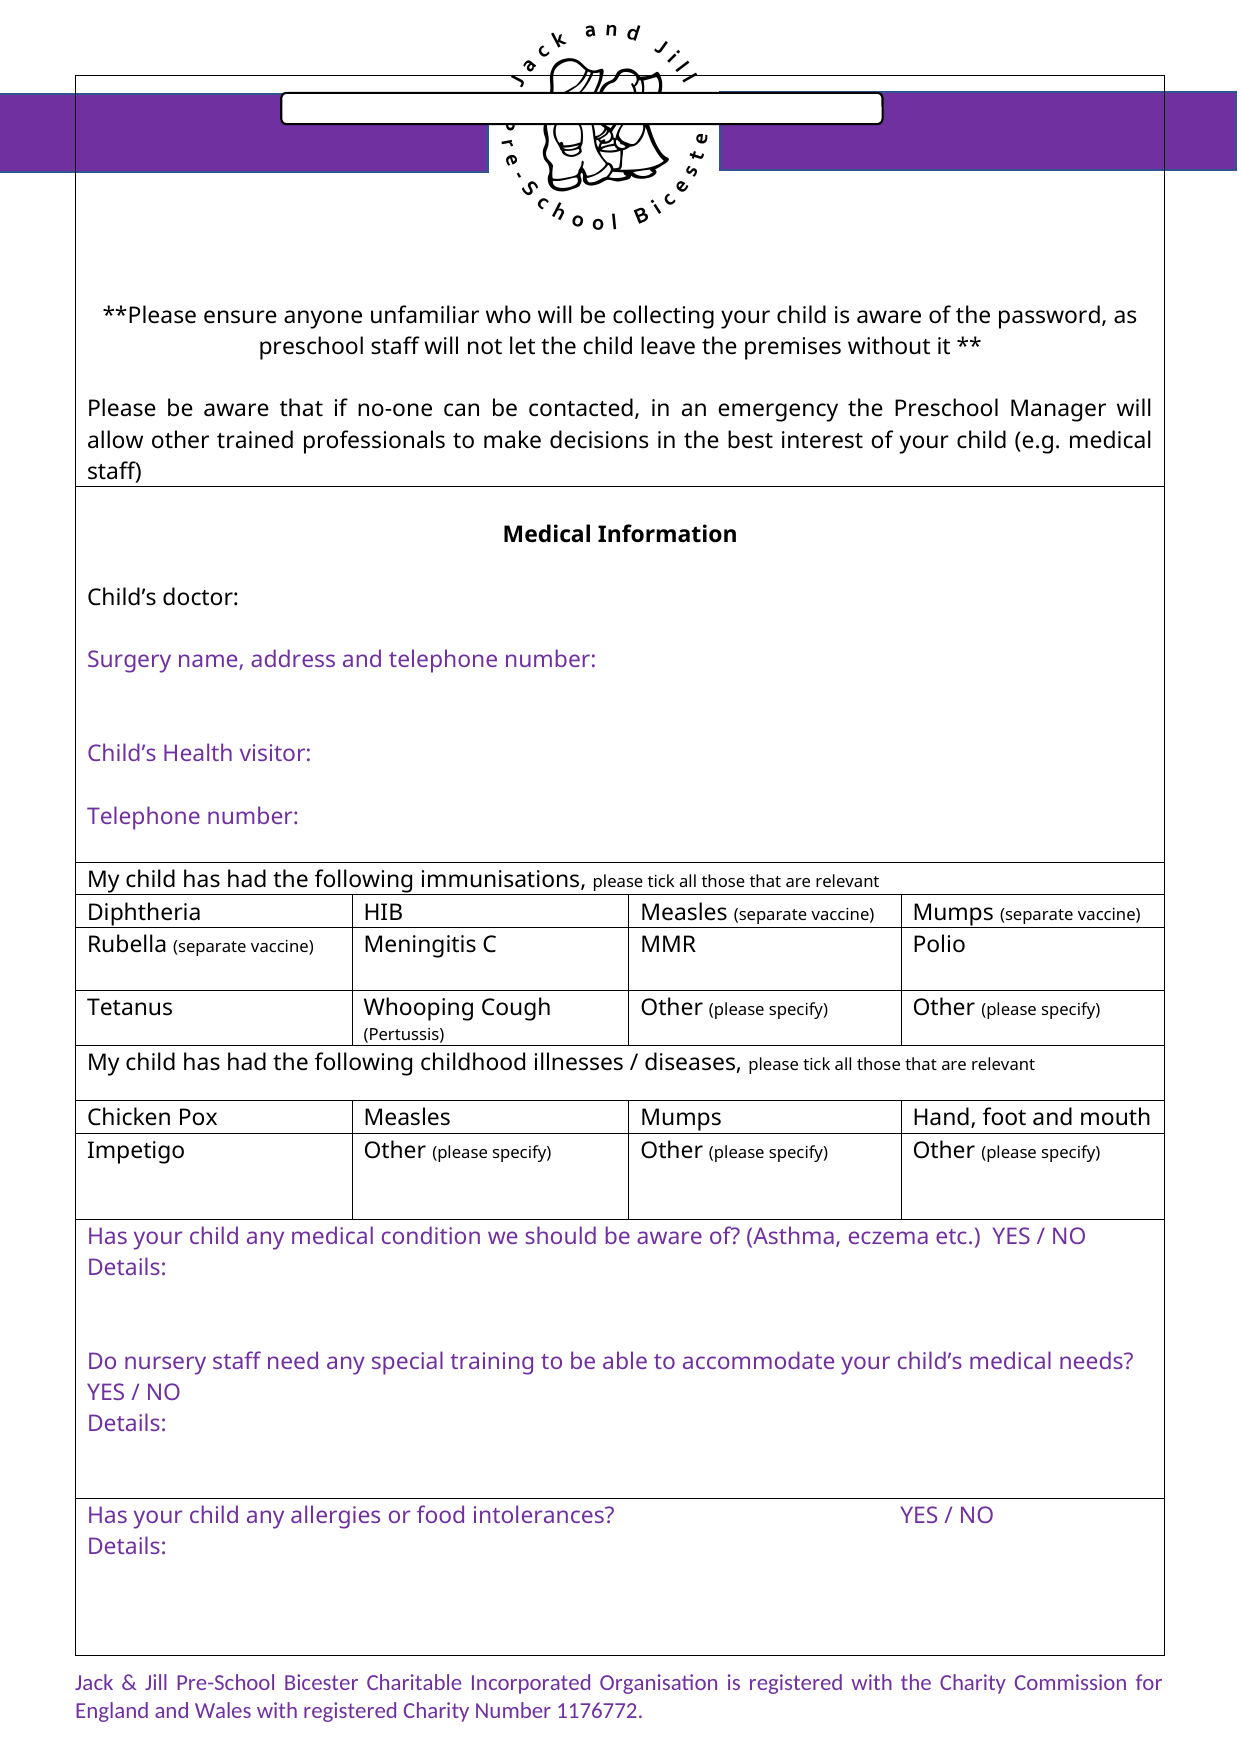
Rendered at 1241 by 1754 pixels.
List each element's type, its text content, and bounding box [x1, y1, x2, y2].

table_cell HIB [353, 895, 628, 927]
table_cell Diphtheria [76, 895, 352, 927]
table_cell Mumps (separate vaccine) [902, 895, 1164, 927]
table_cell Other (please specify) [353, 1134, 628, 1219]
table_cell Impetigo [76, 1134, 352, 1219]
table_cell Whooping Cough (Pertussis) [353, 991, 628, 1045]
table_cell Tetanus [76, 991, 352, 1045]
picture [495, 17, 713, 75]
table_cell Other (please specify) [902, 991, 1164, 1045]
table_cell Meningitis C [353, 928, 628, 990]
table_cell Has your child any medical condition we should be aware of? (Asthma, eczema etc.) YES / NO Details: Do nursery staff need any special training to be able to accommodate your child’s medical needs? YES / NO Details: [76, 1220, 1164, 1498]
table_cell Other (please specify) [629, 1134, 901, 1219]
table_cell MMR [629, 928, 901, 990]
table_cell Chicken Pox [76, 1101, 352, 1132]
table_cell Measles [353, 1101, 628, 1132]
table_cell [76, 76, 1164, 486]
table_cell My child has had the following immunisations, please tick all those that are relevant [76, 863, 1164, 894]
table_cell Polio [902, 928, 1164, 990]
table_cell Measles (separate vaccine) [629, 895, 901, 927]
table_cell Mumps [629, 1101, 901, 1132]
table_cell Medical Information Child’s doctor: Surgery name, address and telephone number: Child’s Health visitor: Telephone number: [76, 487, 1164, 862]
table_cell Other (please specify) [629, 991, 901, 1045]
table_cell Rubella (separate vaccine) [76, 928, 352, 990]
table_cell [76, 1499, 1164, 1655]
table_cell Other (please specify) [902, 1134, 1164, 1219]
table_cell Hand, foot and mouth [902, 1101, 1164, 1132]
table_cell My child has had the following childhood illnesses / diseases, please tick all those that are relevant [76, 1046, 1164, 1100]
